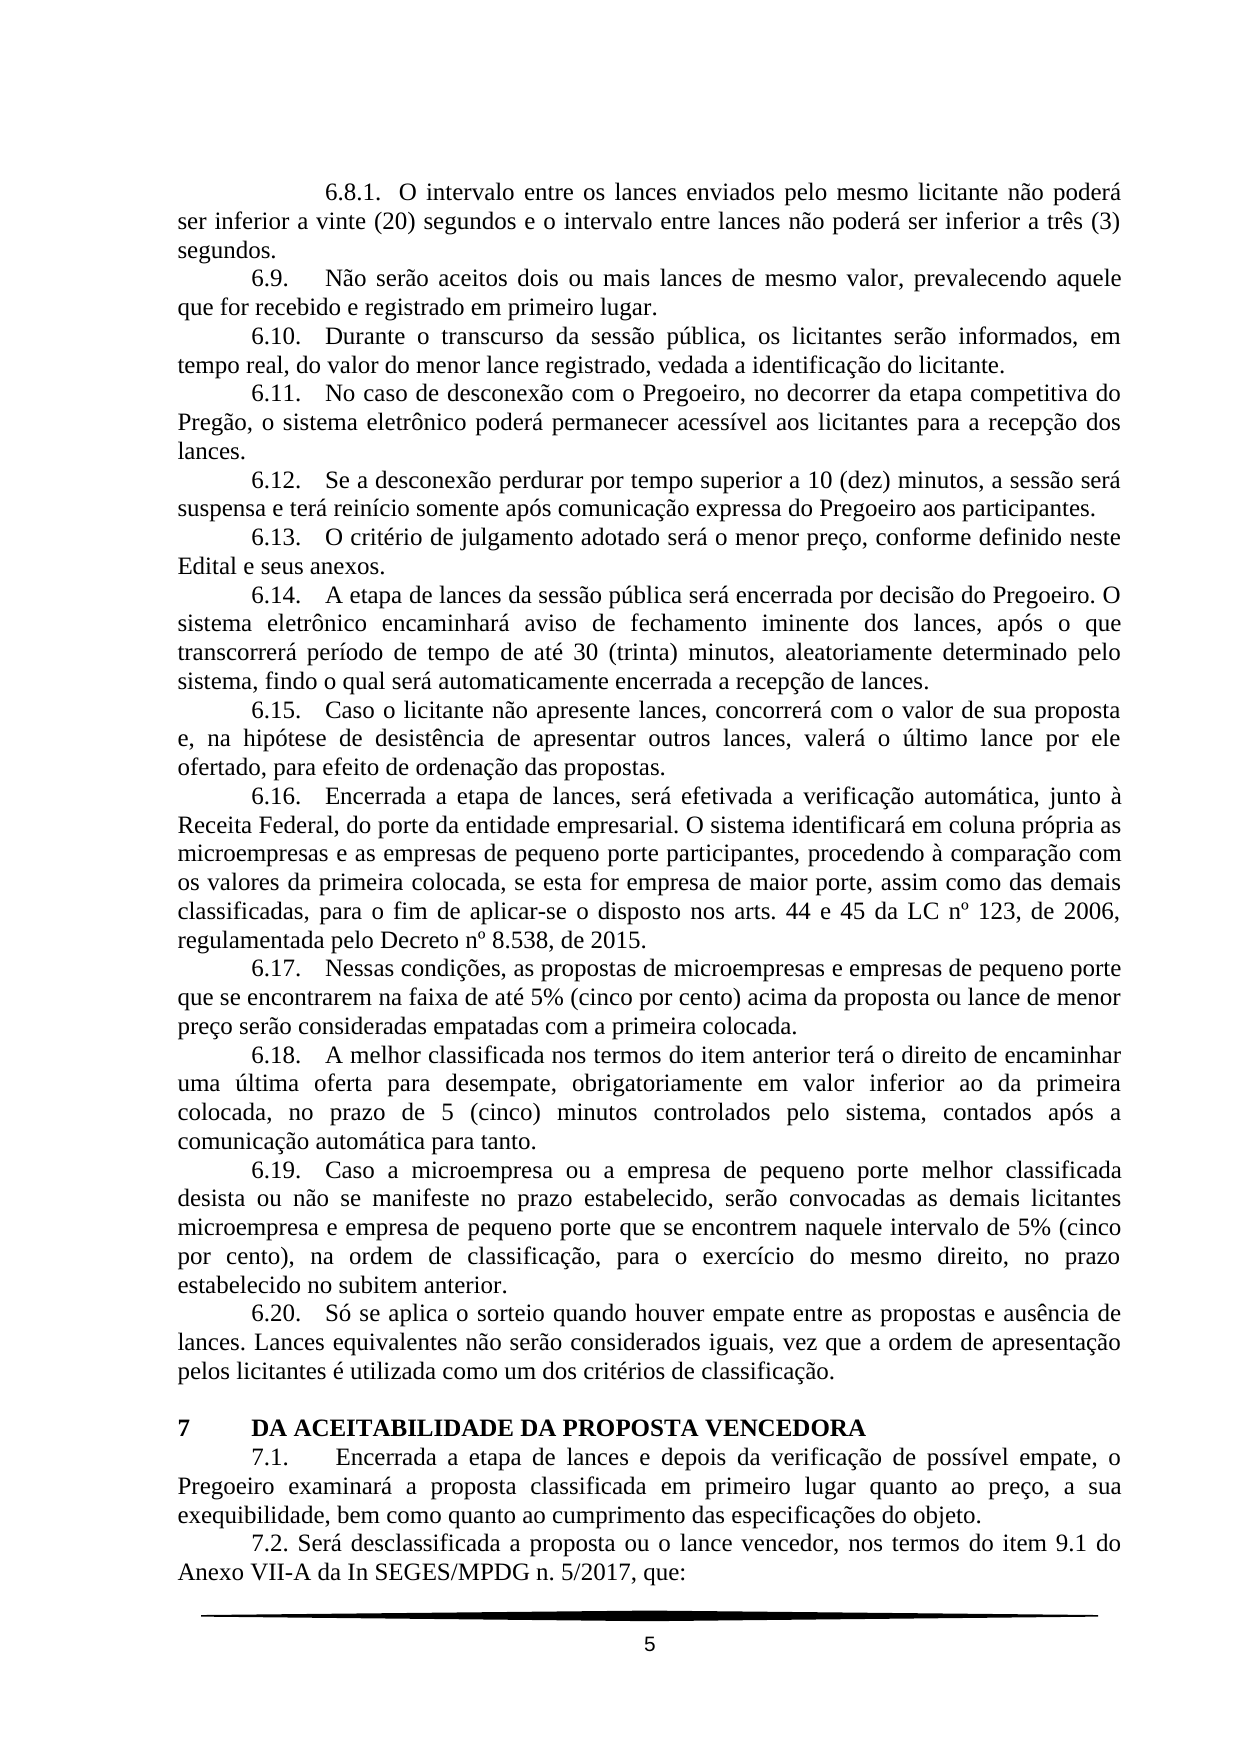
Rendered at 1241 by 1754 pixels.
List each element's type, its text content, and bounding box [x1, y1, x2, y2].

list Nessas condições, as propostas de microempresas e empresas de pequeno porte que se encontrarem na faixa de até 5% (cinco por cento) acima da proposta ou lance de menor preço serão consideradas empatadas com a primeira colocada. [177, 953, 1122, 1040]
list Encerrada a etapa de lances, será efetivada a verificação automática, junto à Receita Federal, do porte da entidade empresarial. O sistema identificará em coluna própria as microempresas e as empresas de pequeno porte participantes, procedendo à comparação com os valores da primeira colocada, se esta for empresa de maior porte, assim como das demais classificadas, para o fim de aplicar-se o disposto nos arts. 44 e 45 da LC nº 123, de 2006, regulamentada pelo Decreto nº 8.538, de 2015. [177, 781, 1122, 953]
list A melhor classificada nos termos do item anterior terá o direito de encaminhar uma última oferta para desempate, obrigatoriamente em valor inferior ao da primeira colocada, no prazo de 5 (cinco) minutos controlados pelo sistema, contados após a comunicação automática para tanto. [177, 1040, 1122, 1155]
list O intervalo entre os lances enviados pelo mesmo licitante não poderá ser inferior a vinte (20) segundos e o intervalo entre lances não poderá ser inferior a três (3) segundos. [177, 177, 1122, 263]
list Não serão aceitos dois ou mais lances de mesmo valor, prevalecendo aquele que for recebido e registrado em primeiro lugar. [177, 263, 1122, 321]
list No caso de desconexão com o Pregoeiro, no decorrer da etapa competitiva do Pregão, o sistema eletrônico poderá permanecer acessível aos licitantes para a recepção dos lances. [177, 378, 1122, 465]
list O critério de julgamento adotado será o menor preço, conforme definido neste Edital e seus anexos. [177, 522, 1122, 580]
list Caso o licitante não apresente lances, concorrerá com o valor de sua proposta e, na hipótese de desistência de apresentar outros lances, valerá o último lance por ele ofertado, para efeito de ordenação das propostas. [177, 695, 1122, 781]
list DA ACEITABILIDADE DA PROPOSTA VENCEDORA [177, 1413, 1122, 1442]
text 7.2. Será desclassificada a proposta ou o lance vencedor, nos termos do item 9.1 do Anexo VII-A da In SEGES/MPDG n. 5/2017, que: [177, 1528, 1122, 1586]
list A etapa de lances da sessão pública será encerrada por decisão do Pregoeiro. O sistema eletrônico encaminhará aviso de fechamento iminente dos lances, após o que transcorrerá período de tempo de até 30 (trinta) minutos, aleatoriamente determinado pelo sistema, findo o qual será automaticamente encerrada a recepção de lances. [177, 580, 1122, 695]
list Durante o transcurso da sessão pública, os licitantes serão informados, em tempo real, do valor do menor lance registrado, vedada a identificação do licitante. [177, 321, 1122, 378]
list Se a desconexão perdurar por tempo superior a 10 (dez) minutos, a sessão será suspensa e terá reinício somente após comunicação expressa do Pregoeiro aos participantes. [177, 465, 1122, 522]
list Encerrada a etapa de lances e depois da verificação de possível empate, o Pregoeiro examinará a proposta classificada em primeiro lugar quanto ao preço, a sua exequibilidade, bem como quanto ao cumprimento das especificações do objeto. [177, 1442, 1122, 1528]
list Caso a microempresa ou a empresa de pequeno porte melhor classificada desista ou não se manifeste no prazo estabelecido, serão convocadas as demais licitantes microempresa e empresa de pequeno porte que se encontrem naquele intervalo de 5% (cinco por cento), na ordem de classificação, para o exercício do mesmo direito, no prazo estabelecido no subitem anterior. [177, 1155, 1122, 1298]
list Só se aplica o sorteio quando houver empate entre as propostas e ausência de lances. Lances equivalentes não serão considerados iguais, vez que a ordem de apresentação pelos licitantes é utilizada como um dos critérios de classificação. [177, 1298, 1122, 1385]
